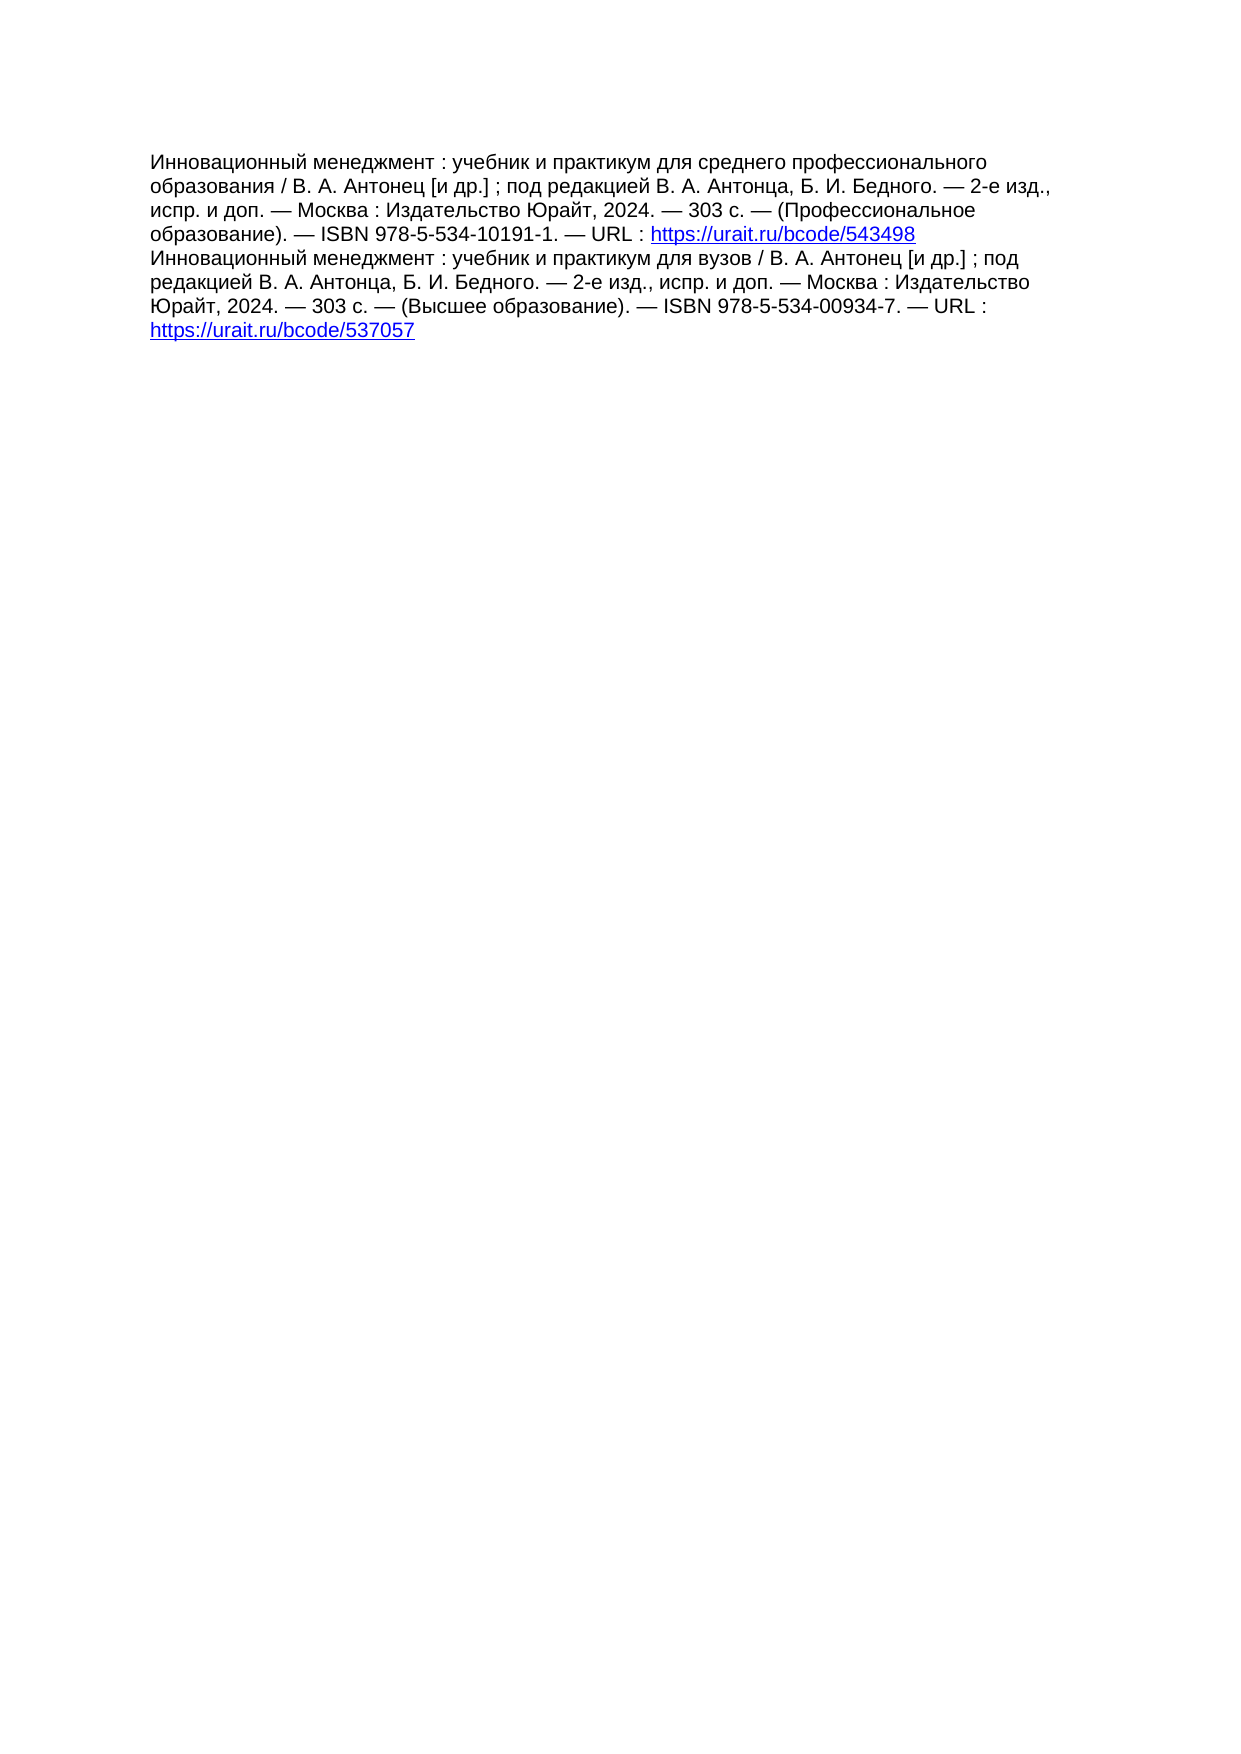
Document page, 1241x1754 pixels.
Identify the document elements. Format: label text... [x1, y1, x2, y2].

text Инновационный менеджмент : учебник и практикум для вузов / В. А. Антонец [и др.] ; под редакцией В. А. Антонца, Б. И. Бедного. — 2-е изд., испр. и доп. — Москва : Издательство Юрайт, 2024. — 303 с. — (Высшее образование). — ISBN 978-5-534-00934-7. — URL : https://urait.ru/bcode/537057 [150, 246, 1090, 342]
text Инновационный менеджмент : учебник и практикум для среднего профессионального образования / В. А. Антонец [и др.] ; под редакцией В. А. Антонца, Б. И. Бедного. — 2-е изд., испр. и доп. — Москва : Издательство Юрайт, 2024. — 303 с. — (Профессиональное образование). — ISBN 978-5-534-10191-1. — URL : https://urait.ru/bcode/543498 [150, 150, 1090, 246]
